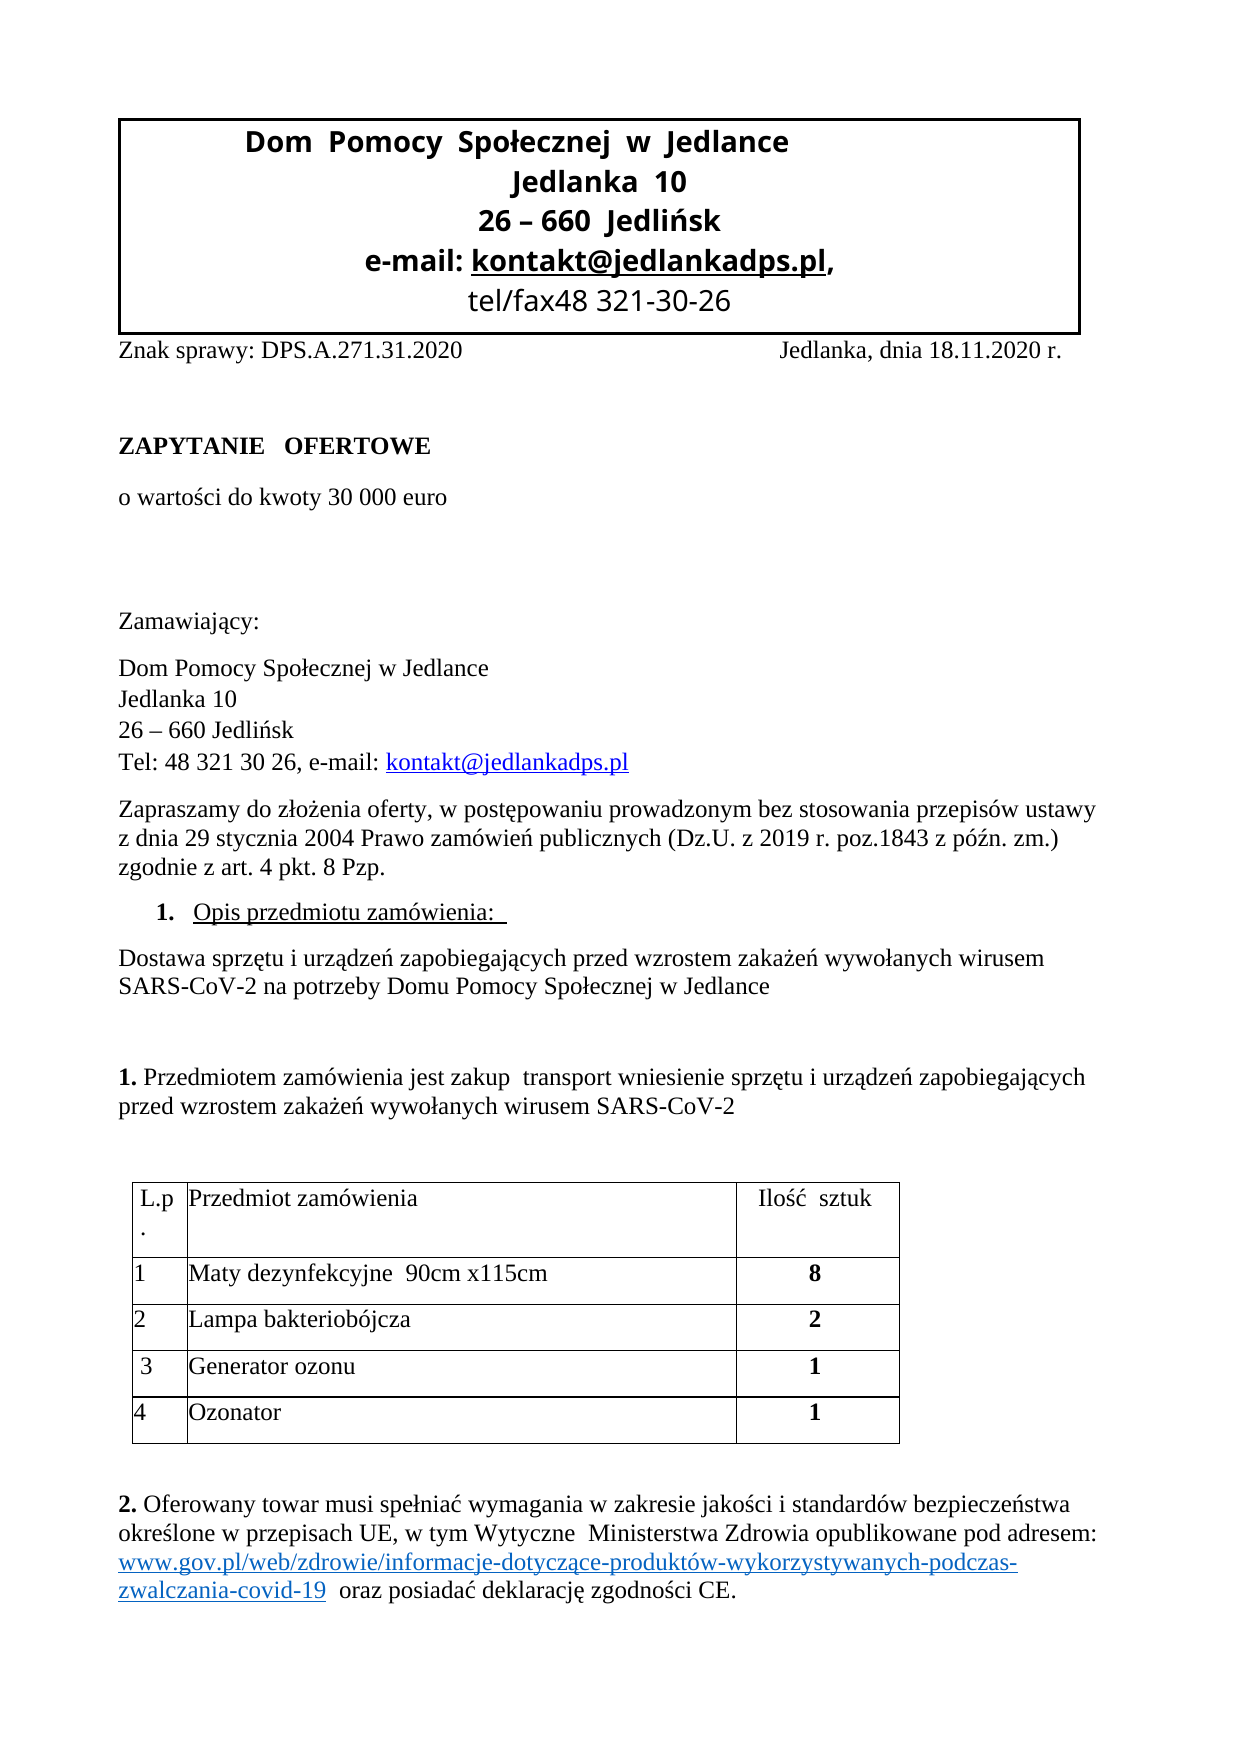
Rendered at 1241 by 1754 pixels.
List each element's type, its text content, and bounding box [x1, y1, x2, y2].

table_cell 3 [133, 1351, 187, 1396]
table_header Dom Pomocy Społecznej w Jedlance Jedlanka 10 26 – 660 Jedlińsk e-mail: kontakt@jedlankadps.pl, tel/fax48 321-30-26 [121, 121, 1078, 332]
table_cell Lampa bakteriobójcza [188, 1305, 736, 1350]
text Dostawa sprzętu i urządzeń zapobiegających przed wzrostem zakażeń wywołanych wirusem SARS-CoV-2 na potrzeby Domu Pomocy Społecznej w Jedlance [118, 943, 1122, 1000]
text o wartości do kwoty 30 000 euro [118, 486, 1122, 510]
table_cell Generator ozonu [188, 1351, 736, 1396]
table_cell 8 [737, 1258, 899, 1303]
table_cell 1 [133, 1258, 187, 1303]
text Znak sprawy: DPS.A.271.31.2020 Jedlanka, dnia 18.11.2020 r. [118, 335, 1122, 364]
table_header L.p. [133, 1183, 187, 1257]
text Dom Pomocy Społecznej w Jedlance Jedlanka 10 26 – 660 Jedlińsk Tel: 48 321 30 26, e-mail: kontakt@jedlankadps.pl [118, 653, 1122, 775]
table_cell 1 [737, 1398, 899, 1443]
text ZAPYTANIE OFERTOWE [118, 431, 1122, 459]
text Zamawiający: [118, 606, 1122, 634]
table_cell Maty dezynfekcyjne 90cm x115cm [188, 1258, 736, 1303]
list Opis przedmiotu zamówienia: [156, 897, 1122, 926]
text 2. Oferowany towar musi spełniać wymagania w zakresie jakości i standardów bezpieczeństwa określone w przepisach UE, w tym Wytyczne Ministerstwa Zdrowia opublikowane pod adresem: www.gov.pl/web/zdrowie/informacje-dotyczące-produktów-wykorzystywanych-podczas-zwalczania-covid-19 oraz posiadać deklarację zgodności CE. [118, 1489, 1122, 1604]
table_header Ilość sztuk [737, 1183, 899, 1257]
text Zapraszamy do złożenia oferty, w postępowaniu prowadzonym bez stosowania przepisów ustawy z dnia 29 stycznia 2004 Prawo zamówień publicznych (Dz.U. z 2019 r. poz.1843 z późn. zm.) zgodnie z art. 4 pkt. 8 Pzp. [118, 794, 1122, 881]
table_cell 2 [737, 1305, 899, 1350]
table_header Przedmiot zamówienia [188, 1183, 736, 1257]
table_cell Ozonator [188, 1398, 736, 1443]
table_cell 1 [737, 1351, 899, 1396]
table_cell 2 [133, 1305, 187, 1350]
text 1. Przedmiotem zamówienia jest zakup transport wniesienie sprzętu i urządzeń zapobiegających przed wzrostem zakażeń wywołanych wirusem SARS-CoV-2 [118, 1062, 1122, 1120]
table_cell 4 [133, 1398, 187, 1443]
